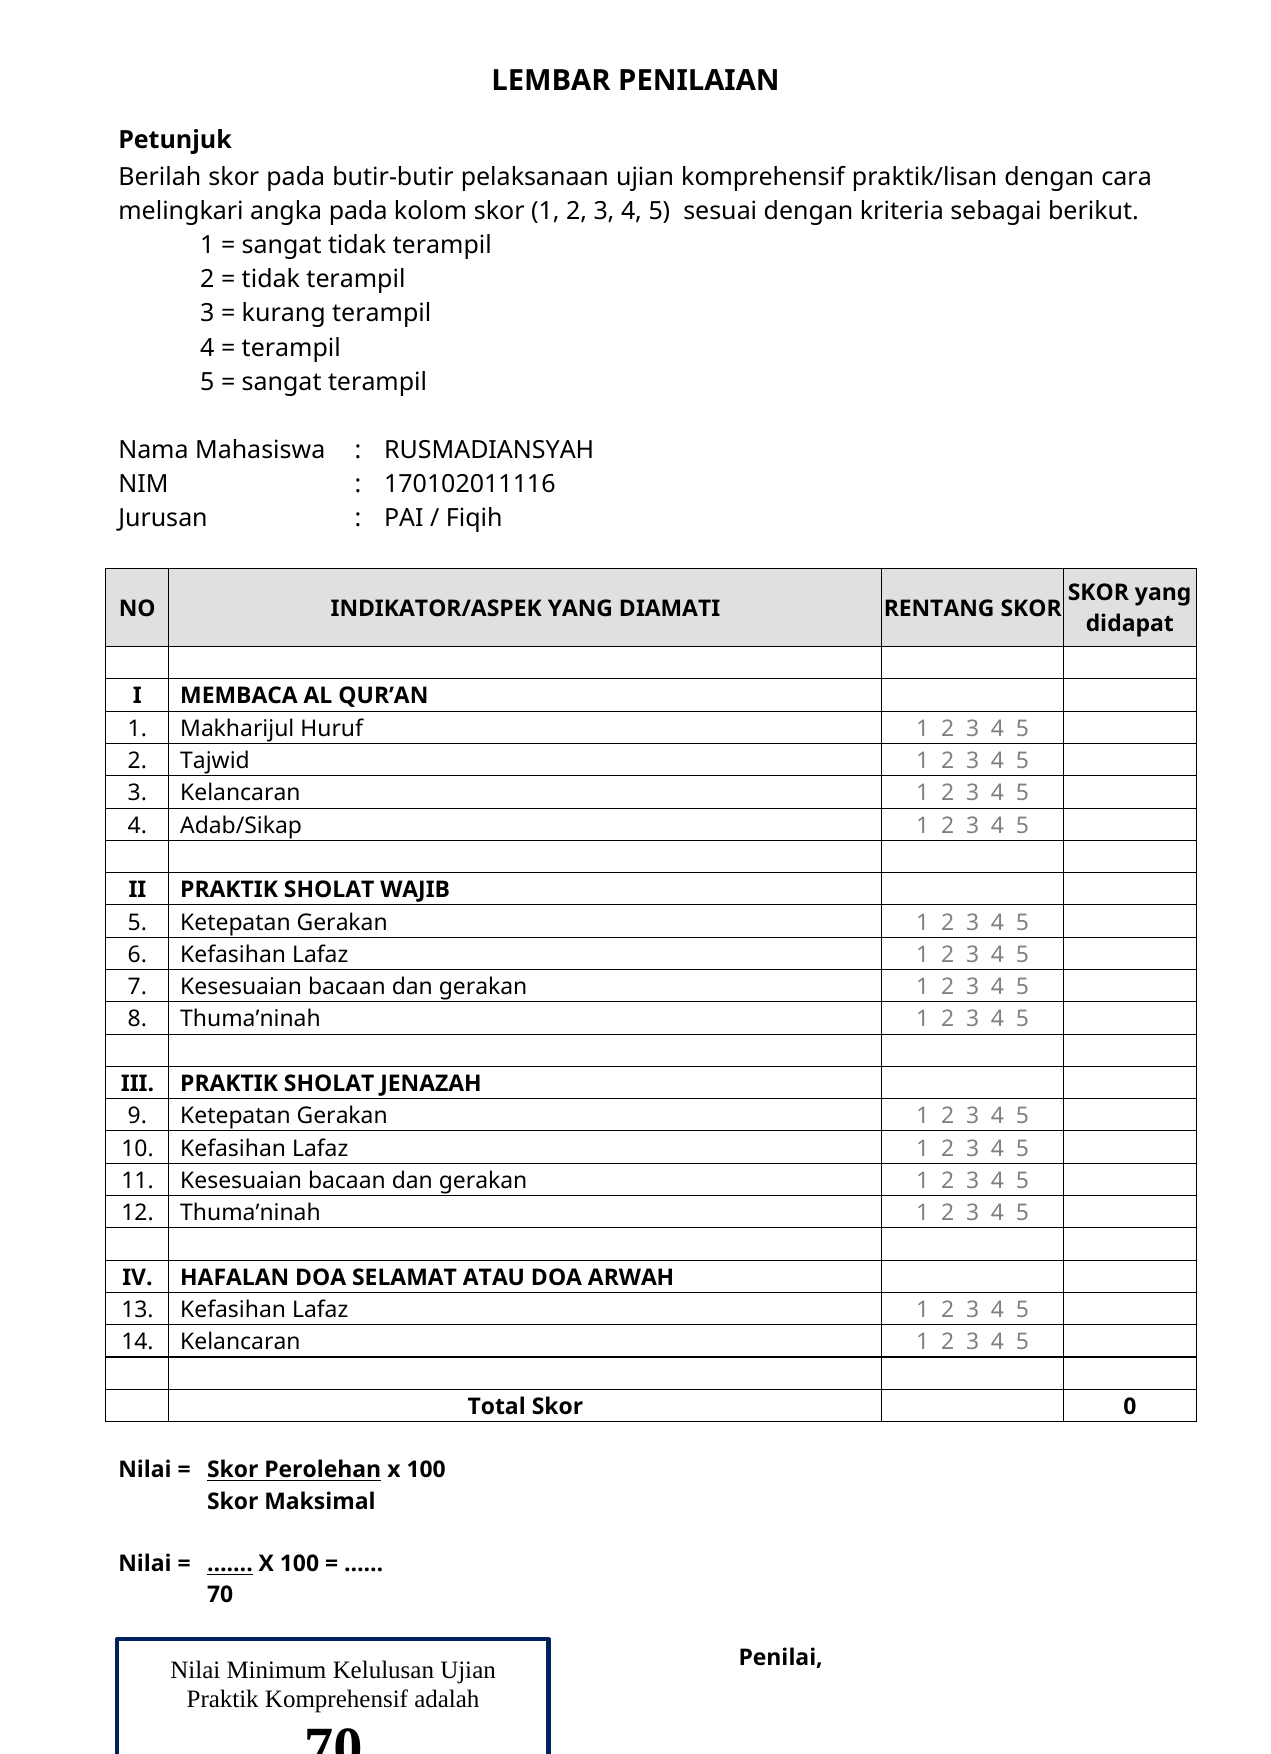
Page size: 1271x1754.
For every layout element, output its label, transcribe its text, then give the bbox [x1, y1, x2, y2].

table_cell Kesesuaian bacaan dan gerakan [169, 970, 881, 1001]
table_cell [169, 841, 881, 872]
table_cell [1064, 1358, 1196, 1389]
table_cell 1 2 3 4 5 [882, 938, 1063, 969]
table_cell [1064, 1164, 1196, 1195]
table_cell 1 2 3 4 5 [882, 905, 1063, 937]
table_cell [1064, 1131, 1196, 1163]
text Skor Maksimal [118, 1484, 1153, 1516]
table_cell 1 2 3 4 5 [882, 1099, 1063, 1130]
table_cell [1064, 1002, 1196, 1033]
table_cell [882, 1261, 1063, 1292]
table_cell [882, 841, 1063, 872]
table_cell 5. [106, 905, 168, 937]
table_cell [882, 1228, 1063, 1259]
table_cell [169, 1228, 881, 1259]
text LEMBAR PENILAIAN [118, 59, 1153, 99]
table_cell [1064, 1099, 1196, 1130]
table_cell [1064, 776, 1196, 807]
table_header SKOR yang didapat [1064, 569, 1196, 646]
table_cell 11. [106, 1164, 168, 1195]
table_cell Ketepatan Gerakan [169, 1099, 881, 1130]
table_cell [106, 1035, 168, 1066]
text Penilai, [738, 1641, 1153, 1672]
table_cell [882, 1390, 1063, 1421]
table_cell MEMBACA AL QUR’AN [169, 679, 881, 711]
table_cell [882, 1067, 1063, 1098]
table_cell 1 2 3 4 5 [882, 1325, 1063, 1356]
table_cell PRAKTIK SHOLAT WAJIB [169, 873, 881, 904]
table_cell 1 2 3 4 5 [882, 1164, 1063, 1195]
table_cell [1064, 1196, 1196, 1227]
text 2 = tidak terampil [200, 261, 1153, 295]
table_cell [106, 1390, 168, 1421]
table_cell [1064, 809, 1196, 840]
table_cell Tajwid [169, 744, 881, 775]
table_cell [1064, 873, 1196, 904]
text NIM : 170102011116 [118, 465, 1153, 499]
text 4 = terampil [200, 329, 1153, 363]
table_cell Kefasihan Lafaz [169, 938, 881, 969]
table_cell 1 2 3 4 5 [882, 1196, 1063, 1227]
table_header RENTANG SKOR [882, 569, 1063, 646]
table_cell [1064, 841, 1196, 872]
text 3 = kurang terampil [200, 295, 1153, 329]
table_cell [169, 1358, 881, 1389]
subtitle Petunjuk [118, 121, 1153, 156]
table_cell 2. [106, 744, 168, 775]
table_cell 10. [106, 1131, 168, 1163]
table_cell Thuma’ninah [169, 1002, 881, 1033]
table_cell [106, 647, 168, 678]
text Jurusan : PAI / Fiqih [118, 499, 1153, 533]
table_cell Ketepatan Gerakan [169, 905, 881, 937]
table_cell 1 2 3 4 5 [882, 1293, 1063, 1324]
table_cell Kelancaran [169, 1325, 881, 1356]
table_cell [1064, 1228, 1196, 1259]
table_cell [1064, 647, 1196, 678]
text Nilai = Skor Perolehan x 100 [118, 1453, 1153, 1484]
table_cell [106, 1228, 168, 1259]
table_cell [106, 841, 168, 872]
table_cell [1064, 938, 1196, 969]
table_cell 12. [106, 1196, 168, 1227]
table_cell [882, 1358, 1063, 1389]
table_cell [1064, 1035, 1196, 1066]
table_cell II [106, 873, 168, 904]
table_cell [1064, 679, 1196, 711]
table_cell 0 [1064, 1390, 1196, 1421]
table_cell 7. [106, 970, 168, 1001]
table_cell HAFALAN DOA SELAMAT ATAU DOA ARWAH [169, 1261, 881, 1292]
table_cell 3. [106, 776, 168, 807]
table_cell 1 2 3 4 5 [882, 744, 1063, 775]
text Nilai = ……. X 100 = …… [118, 1547, 1153, 1578]
table_cell Total Skor [169, 1390, 881, 1421]
table_cell Thuma’ninah [169, 1196, 881, 1227]
table_cell IV. [106, 1261, 168, 1292]
text Berilah skor pada butir-butir pelaksanaan ujian komprehensif praktik/lisan dengan cara melingkari angka pada kolom skor (1, 2, 3, 4, 5) sesuai dengan kriteria sebagai berikut. [118, 159, 1153, 227]
table_cell [1064, 1067, 1196, 1098]
table_header INDIKATOR/ASPEK YANG DIAMATI [169, 569, 881, 646]
table_cell [882, 647, 1063, 678]
table_cell 13. [106, 1293, 168, 1324]
table_cell [882, 679, 1063, 711]
table_cell Kefasihan Lafaz [169, 1293, 881, 1324]
table_cell 6. [106, 938, 168, 969]
table_cell [1064, 744, 1196, 775]
table_cell [1064, 1261, 1196, 1292]
table_cell 1 2 3 4 5 [882, 712, 1063, 743]
table_cell 1 2 3 4 5 [882, 970, 1063, 1001]
table_cell [1064, 1325, 1196, 1356]
text 1 = sangat tidak terampil [200, 227, 1153, 261]
table_cell [169, 647, 881, 678]
table_cell 1. [106, 712, 168, 743]
table_cell Kefasihan Lafaz [169, 1131, 881, 1163]
table_cell [882, 873, 1063, 904]
table_cell Makharijul Huruf [169, 712, 881, 743]
table_cell [169, 1035, 881, 1066]
table_cell 4. [106, 809, 168, 840]
table_cell 1 2 3 4 5 [882, 809, 1063, 840]
table_cell 9. [106, 1099, 168, 1130]
table_cell [1064, 1293, 1196, 1324]
table_cell [1064, 712, 1196, 743]
table_cell [1064, 905, 1196, 937]
table_cell [106, 1358, 168, 1389]
table_cell 1 2 3 4 5 [882, 1002, 1063, 1033]
table_cell Adab/Sikap [169, 809, 881, 840]
table_header NO [106, 569, 168, 646]
table_cell 1 2 3 4 5 [882, 776, 1063, 807]
text 70 [118, 1578, 1153, 1609]
table_cell 14. [106, 1325, 168, 1356]
table_cell [1064, 970, 1196, 1001]
table_cell I [106, 679, 168, 711]
table_cell PRAKTIK SHOLAT JENAZAH [169, 1067, 881, 1098]
text Nama Mahasiswa : RUSMADIANSYAH [118, 431, 1153, 465]
table_cell [882, 1035, 1063, 1066]
table_cell Kelancaran [169, 776, 881, 807]
text 5 = sangat terampil [200, 363, 1153, 397]
table_cell 1 2 3 4 5 [882, 1131, 1063, 1163]
table_cell 8. [106, 1002, 168, 1033]
table_cell Kesesuaian bacaan dan gerakan [169, 1164, 881, 1195]
table_cell III. [106, 1067, 168, 1098]
